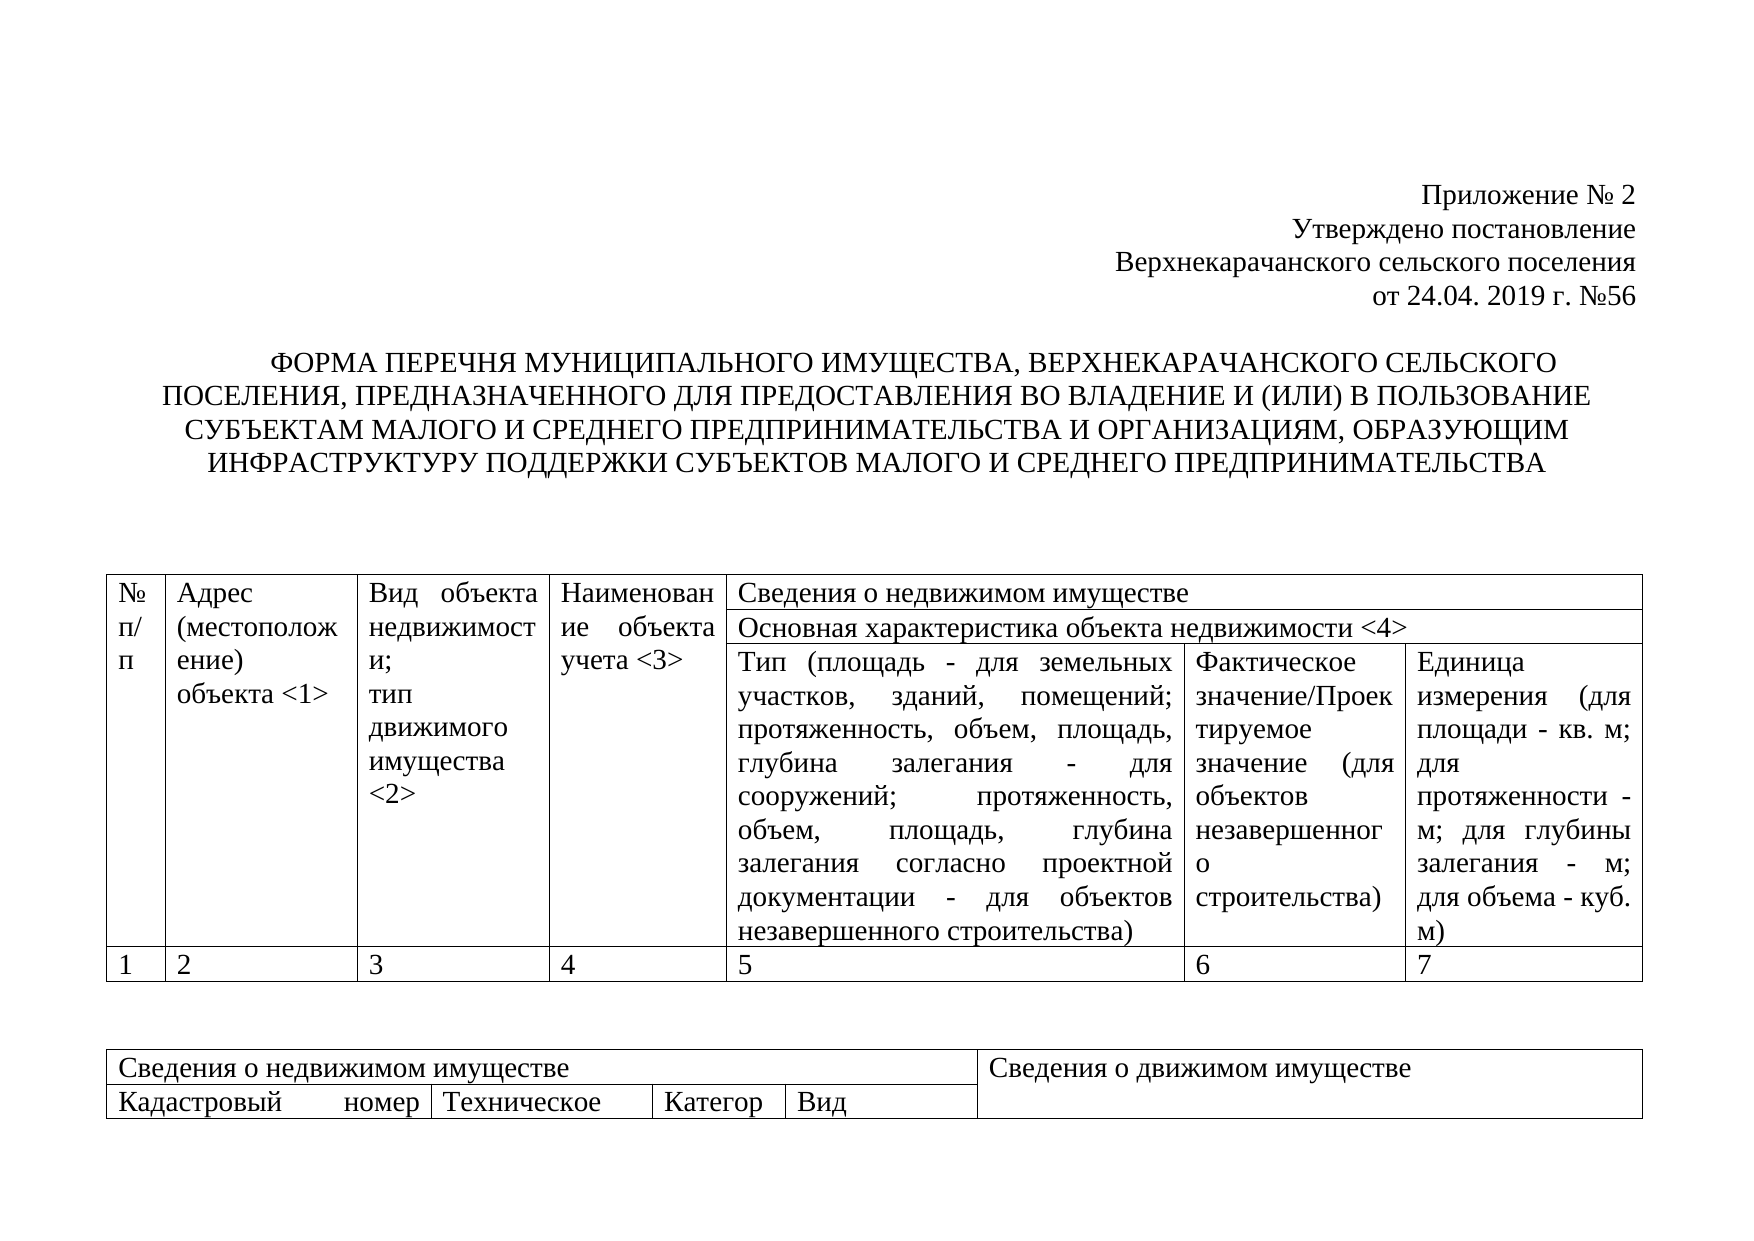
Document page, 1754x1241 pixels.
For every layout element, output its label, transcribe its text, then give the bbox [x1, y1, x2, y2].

table_cell 1 [107, 947, 165, 981]
table_header Наименование объекта учета <3> [550, 575, 726, 946]
table_header Сведения о недвижимом имуществе [727, 575, 1642, 609]
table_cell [432, 1085, 652, 1118]
text Утверждено постановление [118, 211, 1636, 244]
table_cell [786, 1085, 977, 1118]
table_header Адрес (местоположение) объекта <1> [166, 575, 357, 946]
table_cell 5 [727, 947, 1184, 981]
text от 24.04. 2019 г. №56 [118, 278, 1636, 311]
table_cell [653, 1085, 785, 1118]
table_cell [107, 1085, 431, 1118]
table_cell 6 [1185, 947, 1405, 981]
table_cell 3 [358, 947, 549, 981]
table_header Сведения о движимом имуществе [978, 1050, 1642, 1118]
table_header Вид объекта недвижимости; тип движимого имущества <2> [358, 575, 549, 946]
text Приложение № 2 [118, 177, 1636, 211]
table_cell Единица измерения (для площади - кв. м; для протяженности - м; для глубины залегания - м; для объема - куб. м) [1406, 644, 1642, 946]
table_header № п/п [107, 575, 165, 946]
table_cell 7 [1406, 947, 1642, 981]
table_cell Тип (площадь - для земельных участков, зданий, помещений; протяженность, объем, площадь, глубина залегания - для сооружений; протяженность, объем, площадь, глубина залегания согласно проектной документации - для объектов незавершенного строительства) [727, 644, 1184, 946]
table_header Сведения о недвижимом имуществе [107, 1050, 977, 1083]
table_cell Основная характеристика объекта недвижимости <4> [727, 610, 1642, 643]
table_cell 4 [550, 947, 726, 981]
table_cell Фактическое значение/Проектируемое значение (для объектов незавершенного строительства) [1185, 644, 1405, 946]
text Верхнекарачанского сельского поселения [118, 244, 1636, 278]
text ФОРМА ПЕРЕЧНЯ МУНИЦИПАЛЬНОГО ИМУЩЕСТВА, ВЕРХНЕКАРАЧАНСКОГО СЕЛЬСКОГО ПОСЕЛЕНИЯ, ПРЕДНАЗНАЧЕННОГО ДЛЯ ПРЕДОСТАВЛЕНИЯ ВО ВЛАДЕНИЕ И (ИЛИ) В ПОЛЬЗОВАНИЕ СУБЪЕКТАМ МАЛОГО И СРЕДНЕГО ПРЕДПРИНИМАТЕЛЬСТВА И ОРГАНИЗАЦИЯМ, ОБРАЗУЮЩИМ ИНФРАСТРУКТУРУ ПОДДЕРЖКИ СУБЪЕКТОВ МАЛОГО И СРЕДНЕГО ПРЕДПРИНИМАТЕЛЬСТВА [118, 345, 1636, 479]
table_cell 2 [166, 947, 357, 981]
